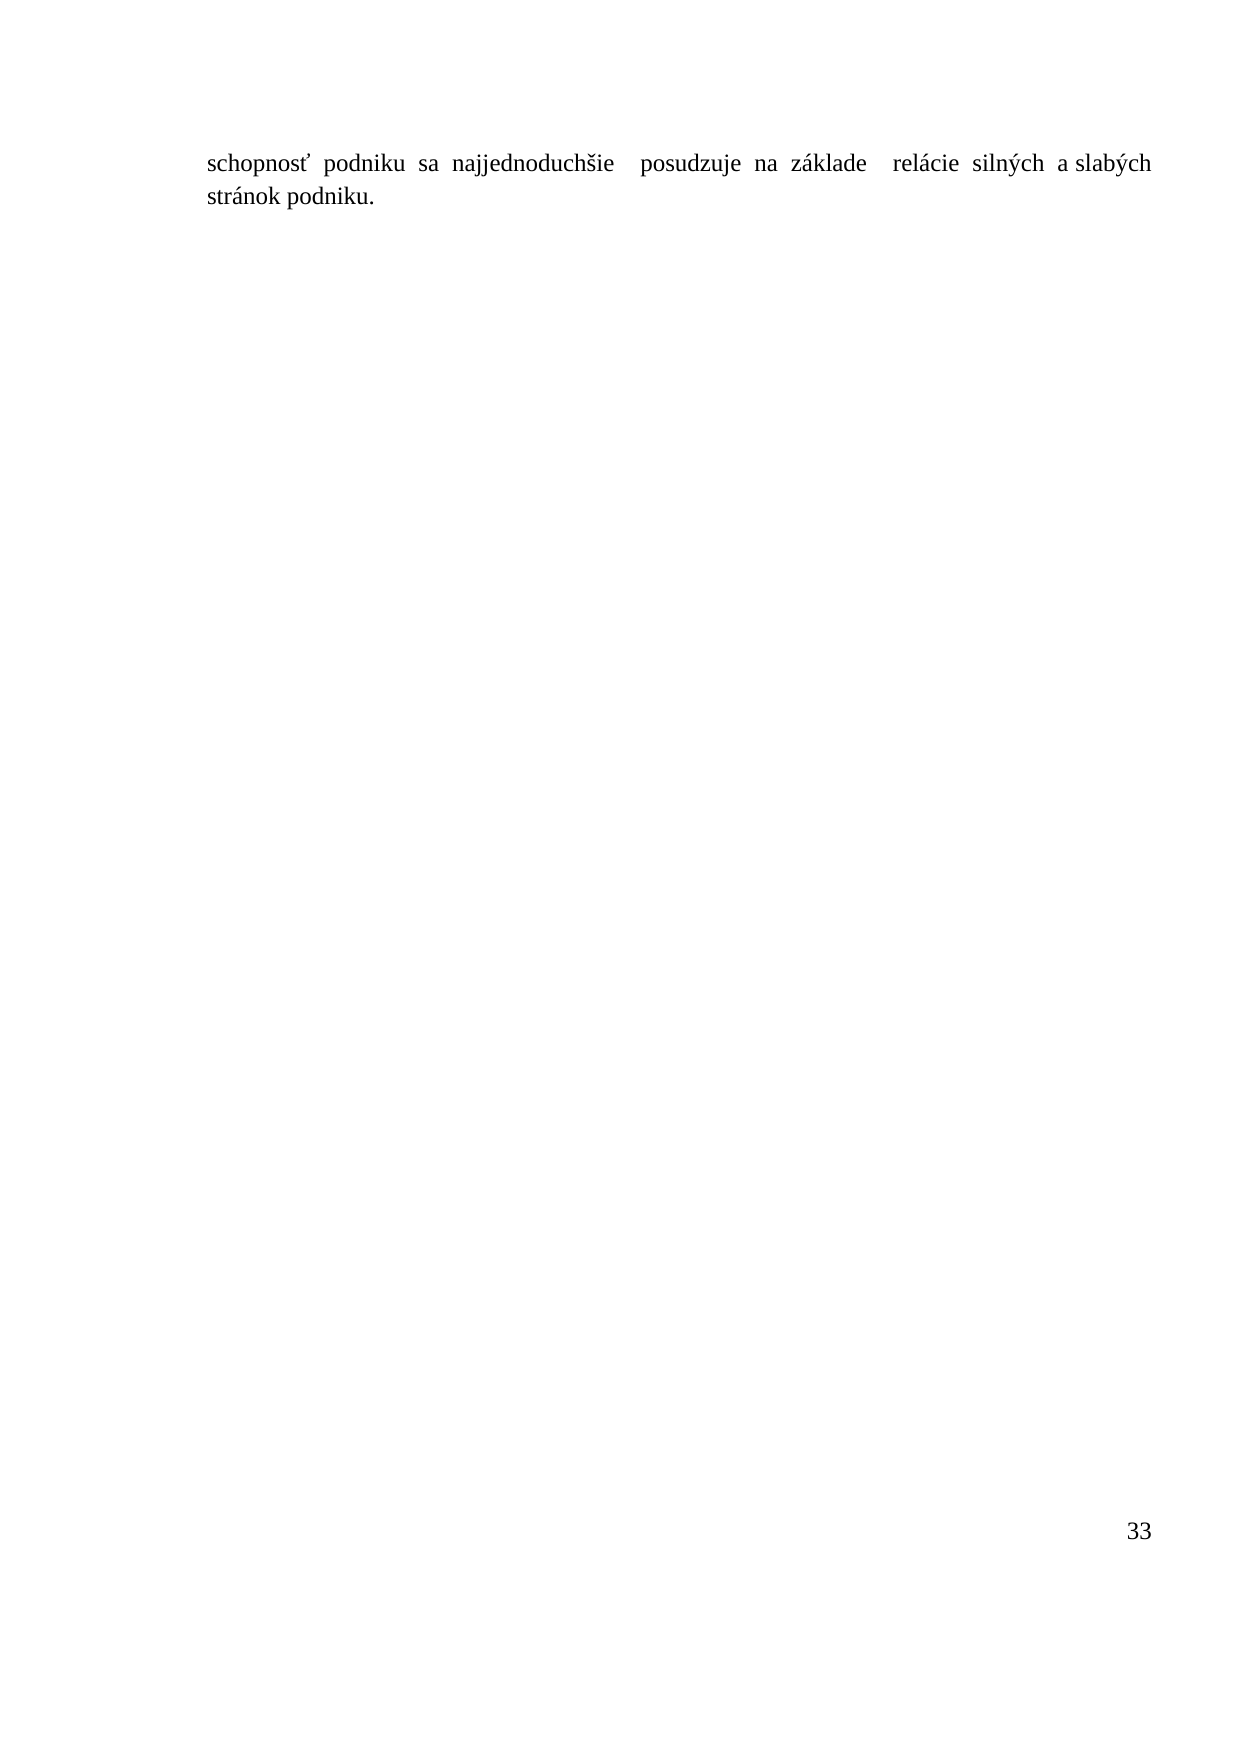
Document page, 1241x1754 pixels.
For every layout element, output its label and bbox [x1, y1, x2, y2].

text [207, 148, 1152, 209]
